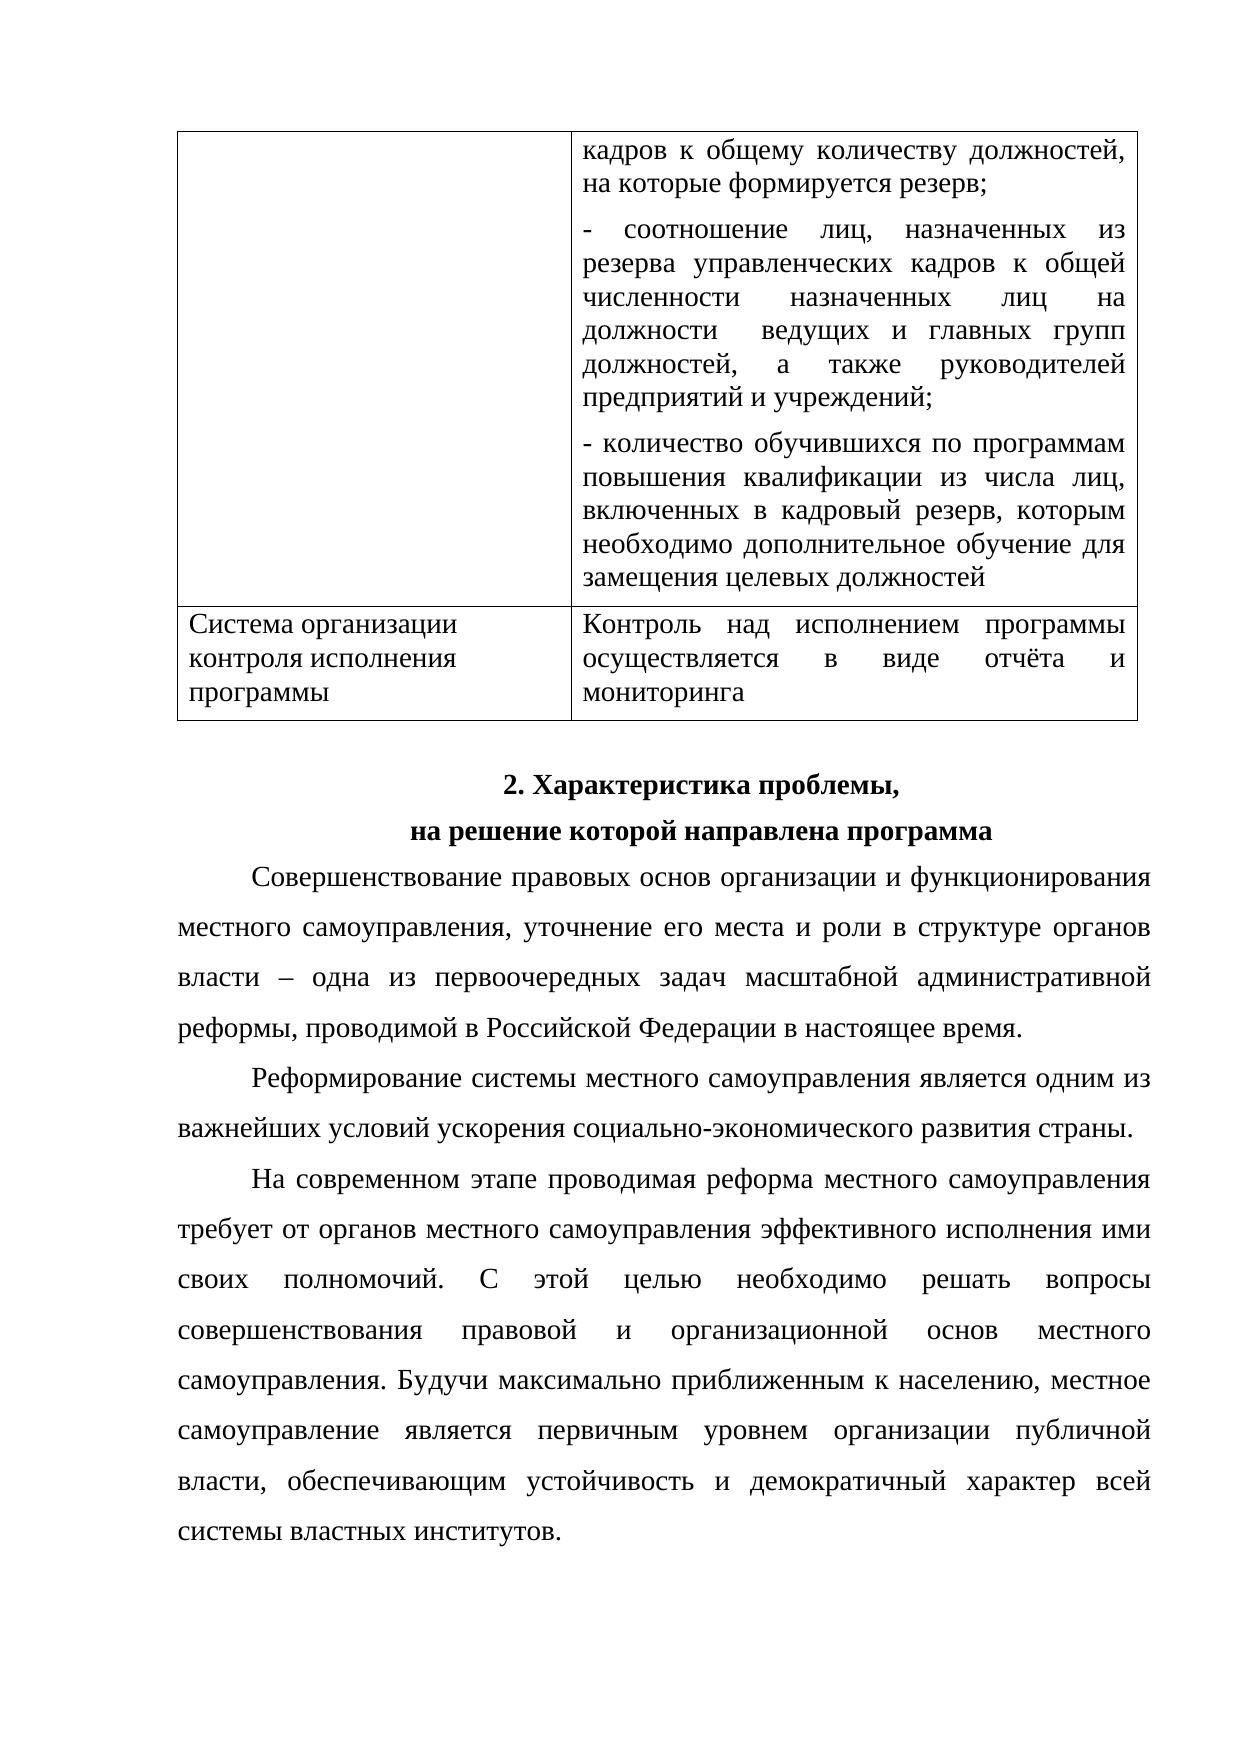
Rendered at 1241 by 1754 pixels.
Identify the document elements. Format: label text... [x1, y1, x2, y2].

table_cell Контроль над исполнением программы осуществляется в виде отчёта и мониторинга [572, 607, 1137, 720]
text на решение которой направлена программа [177, 813, 1152, 846]
table_cell Система организации контроля исполнения программы [178, 607, 571, 720]
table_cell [178, 132, 571, 606]
text 2. Характеристика проблемы, [177, 767, 1152, 800]
text Реформирование системы местного самоуправления является одним из важнейших условий ускорения социально-экономического развития страны. [177, 1060, 1152, 1144]
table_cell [572, 132, 1137, 606]
text Совершенствование правовых основ организации и функционирования местного самоуправления, уточнение его места и роли в структуре органов власти – одна из первоочередных задач масштабной административной реформы, проводимой в Российской Федерации в настоящее время. [177, 859, 1152, 1043]
text На современном этапе проводимая реформа местного самоуправления требует от органов местного самоуправления эффективного исполнения ими своих полномочий. С этой целью необходимо решать вопросы совершенствования правовой и организационной основ местного самоуправления. Будучи максимально приближенным к населению, местное самоуправление является первичным уровнем организации публичной власти, обеспечивающим устойчивость и демократичный характер всей системы властных институтов. [177, 1161, 1152, 1547]
